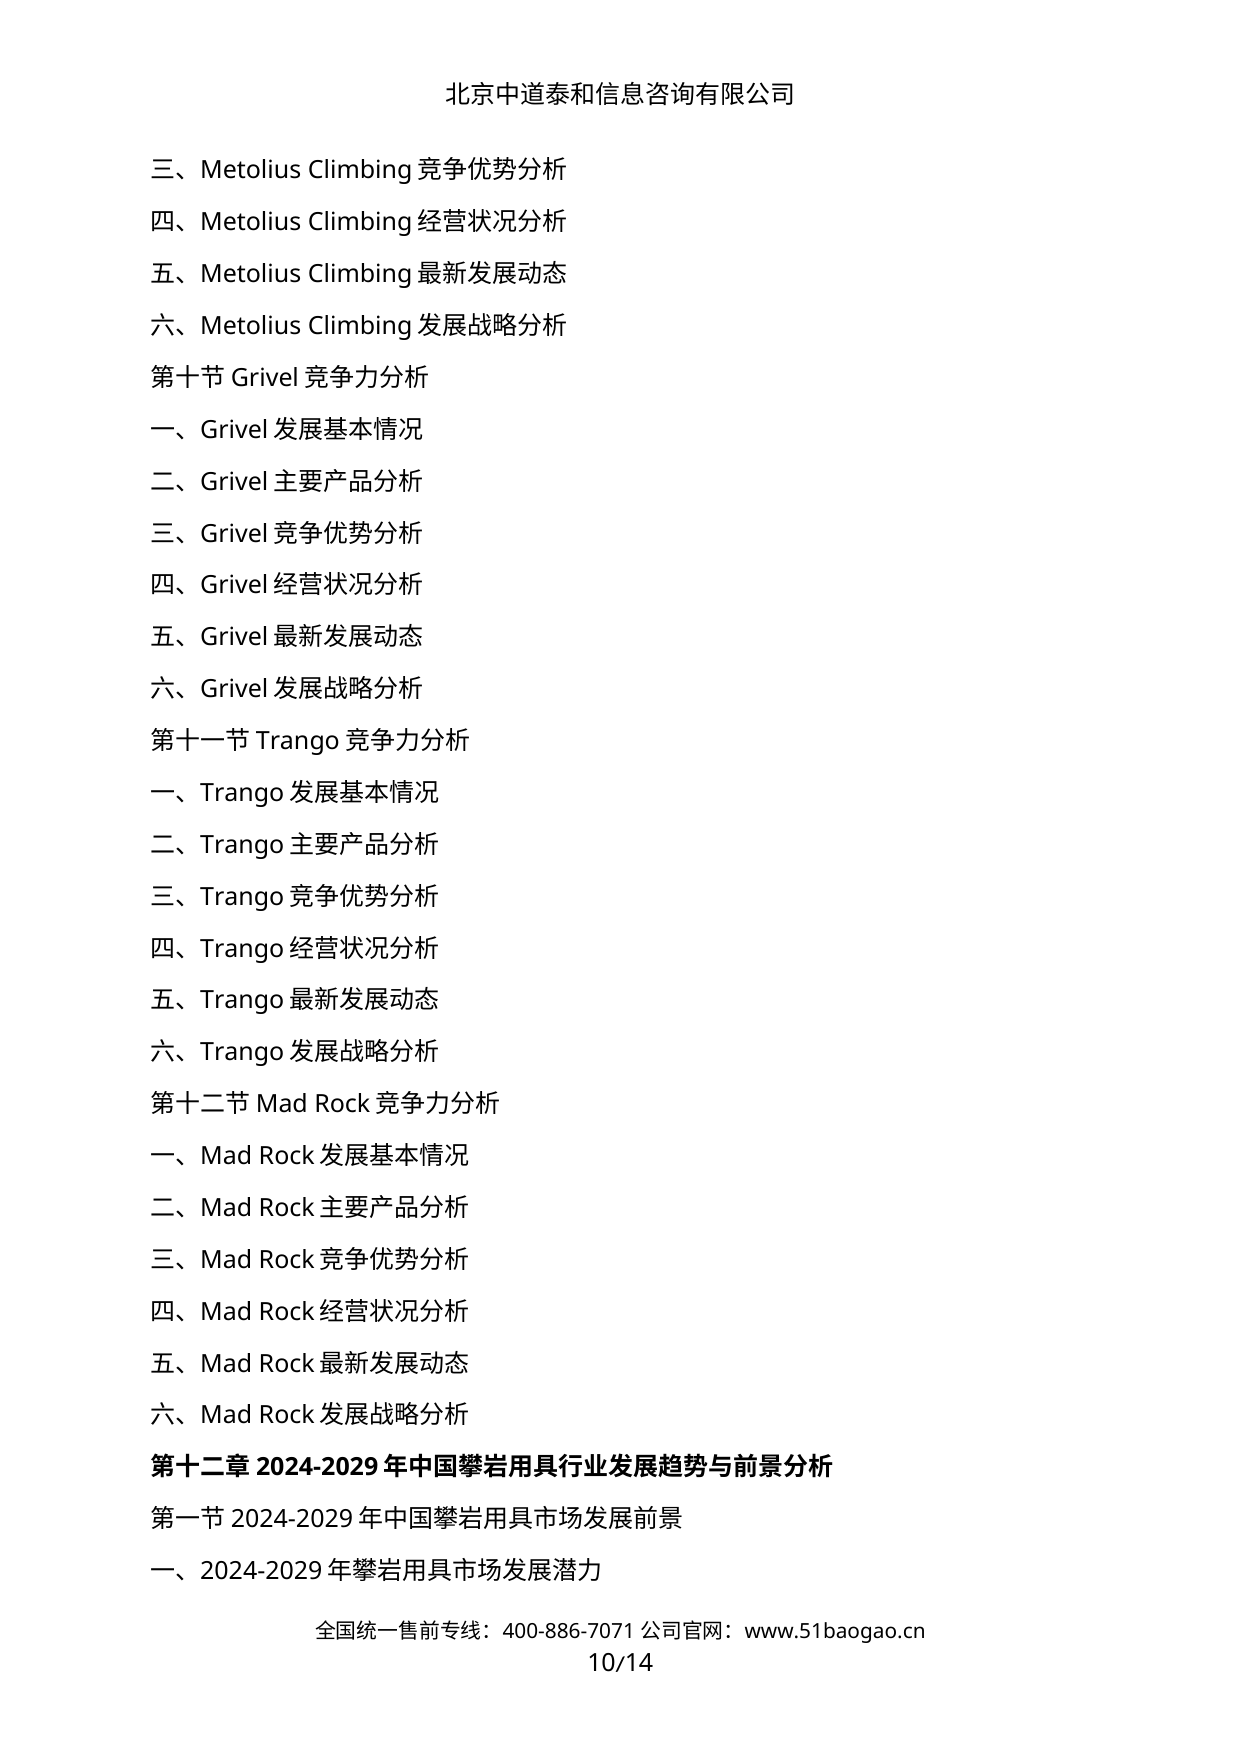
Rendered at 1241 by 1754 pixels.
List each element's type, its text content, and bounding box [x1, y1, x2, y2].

text 第十二章 2024-2029年中国攀岩用具行业发展趋势与前景分析 [150, 1447, 1090, 1483]
text 四、Trango经营状况分析 [150, 928, 1090, 964]
text 五、Mad Rock最新发展动态 [150, 1343, 1090, 1379]
text 六、Mad Rock发展战略分析 [150, 1395, 1090, 1431]
text 六、Trango发展战略分析 [150, 1032, 1090, 1068]
text 二、Trango主要产品分析 [150, 824, 1090, 861]
text 三、Trango竞争优势分析 [150, 876, 1090, 912]
text 一、Grivel发展基本情况 [150, 409, 1090, 446]
text 五、Trango最新发展动态 [150, 980, 1090, 1016]
text 一、Trango发展基本情况 [150, 772, 1090, 809]
text 第十一节 Trango竞争力分析 [150, 721, 1090, 757]
text 五、Metolius Climbing最新发展动态 [150, 254, 1090, 290]
text 六、Metolius Climbing发展战略分析 [150, 306, 1090, 342]
text 一、2024-2029年攀岩用具市场发展潜力 [150, 1551, 1090, 1587]
text 一、Mad Rock发展基本情况 [150, 1136, 1090, 1172]
text 四、Mad Rock经营状况分析 [150, 1291, 1090, 1327]
text 四、Grivel经营状况分析 [150, 565, 1090, 601]
text 三、Mad Rock竞争优势分析 [150, 1239, 1090, 1276]
text 第一节 2024-2029年中国攀岩用具市场发展前景 [150, 1499, 1090, 1535]
text 二、Grivel主要产品分析 [150, 461, 1090, 497]
text 第十二节 Mad Rock竞争力分析 [150, 1084, 1090, 1120]
text 六、Grivel发展战略分析 [150, 669, 1090, 705]
text 五、Grivel最新发展动态 [150, 617, 1090, 653]
text 三、Grivel竞争优势分析 [150, 513, 1090, 549]
text 二、Mad Rock主要产品分析 [150, 1187, 1090, 1224]
text 四、Metolius Climbing经营状况分析 [150, 202, 1090, 238]
text 三、Metolius Climbing竞争优势分析 [150, 150, 1090, 186]
text 第十节 Grivel竞争力分析 [150, 357, 1090, 394]
